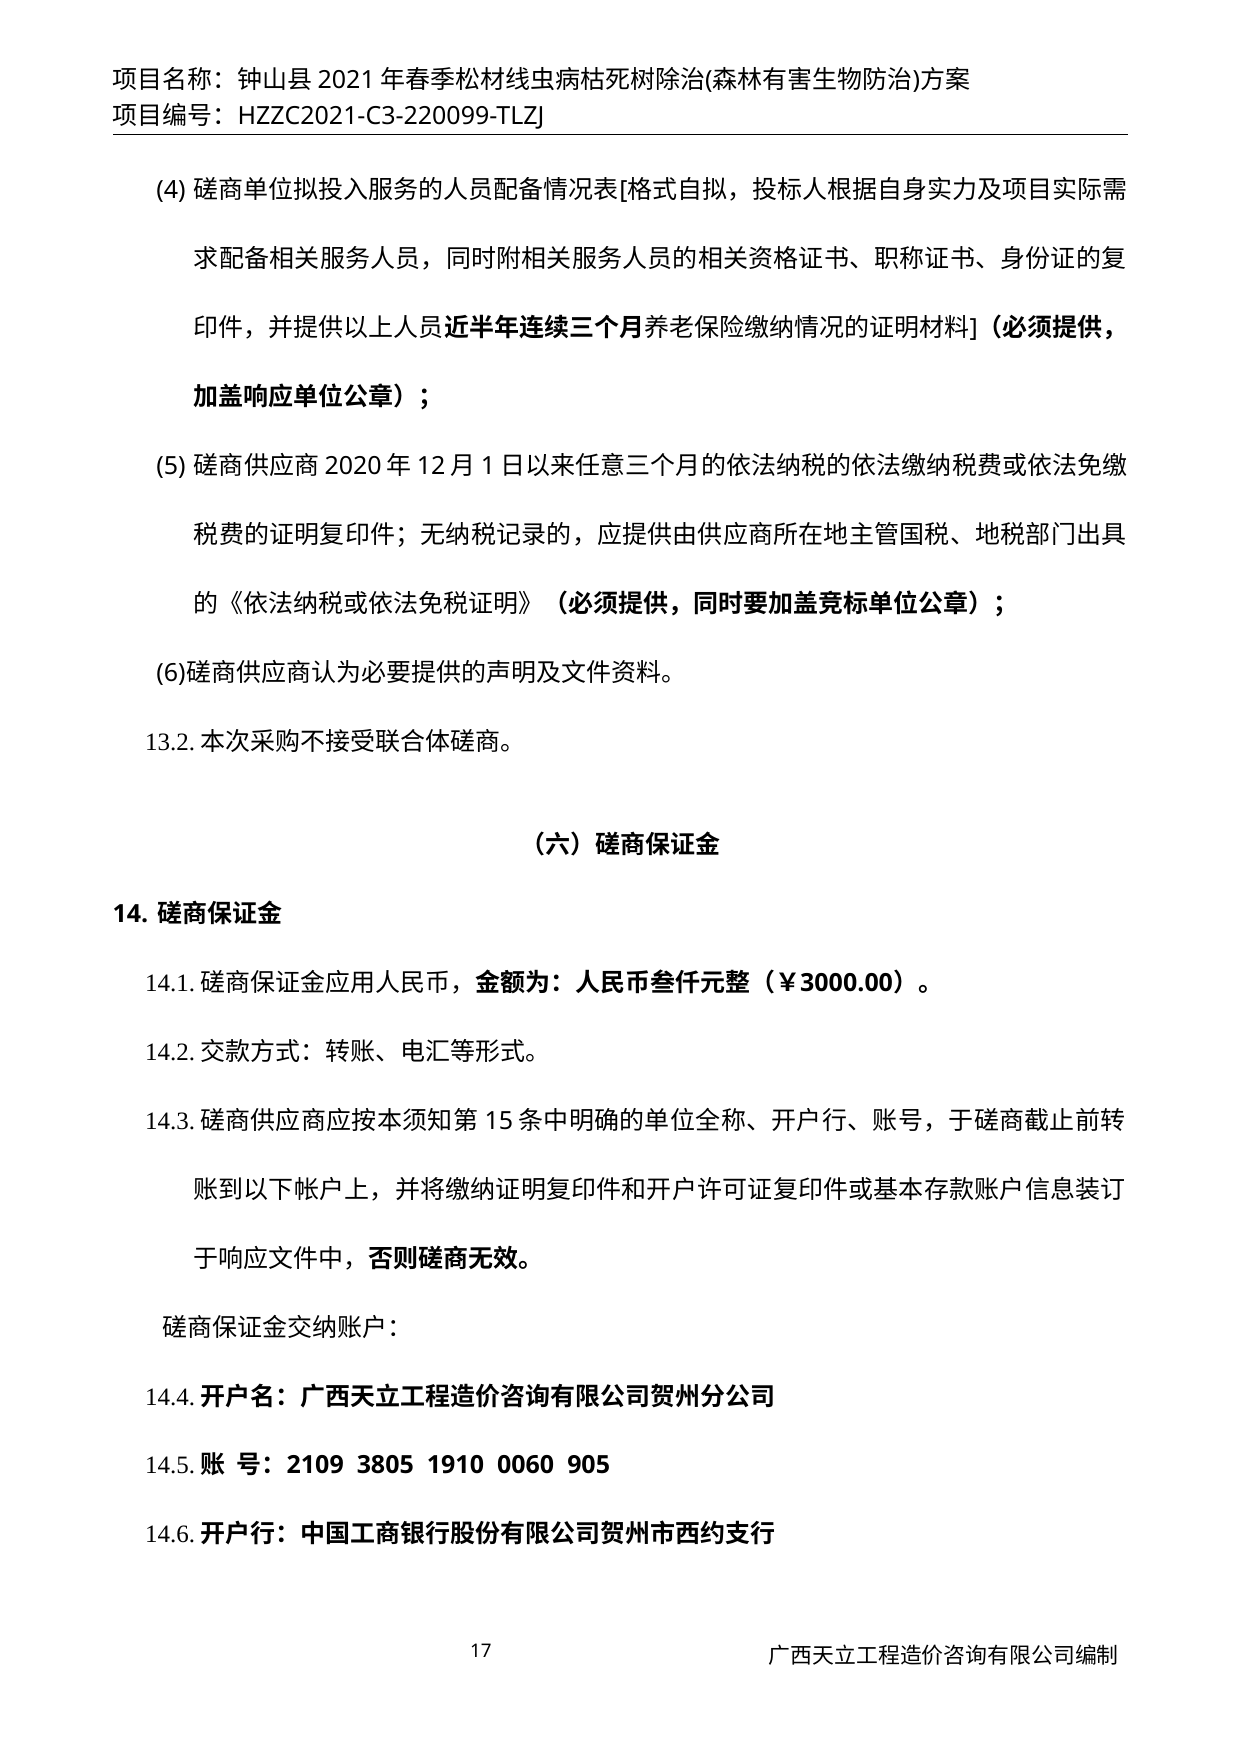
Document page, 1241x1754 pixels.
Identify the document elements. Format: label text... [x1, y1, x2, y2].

list 账 号：2109 3805 1910 0060 905 [145, 1429, 1128, 1498]
list 本次采购不接受联合体磋商。 [145, 704, 1128, 773]
list 磋商供应商2020年12月1日以来任意三个月的依法纳税的依法缴纳税费或依法免缴税费的证明复印件；无纳税记录的，应提供由供应商所在地主管国税、地税部门出具的《依法纳税或依法免税证明》（必须提供，同时要加盖竞标单位公章）； [156, 429, 1128, 636]
list 磋商供应商认为必要提供的声明及文件资料。 [156, 636, 1128, 704]
text （六）磋商保证金 [112, 808, 1128, 877]
list 开户行：中国工商银行股份有限公司贺州市西约支行 [145, 1498, 1128, 1567]
list 磋商保证金 [112, 877, 1128, 946]
list 磋商保证金应用人民币，金额为：人民币叁仟元整（￥3000.00）。 [145, 946, 1128, 1015]
list 交款方式：转账、电汇等形式。 [145, 1015, 1128, 1084]
list 开户名：广西天立工程造价咨询有限公司贺州分公司 [145, 1360, 1128, 1429]
text 磋商保证金交纳账户： [112, 1291, 1128, 1360]
list 磋商供应商应按本须知第15条中明确的单位全称、开户行、账号，于磋商截止前转账到以下帐户上，并将缴纳证明复印件和开户许可证复印件或基本存款账户信息装订于响应文件中，否则磋商无效。 [145, 1084, 1128, 1291]
list 磋商单位拟投入服务的人员配备情况表[格式自拟，投标人根据自身实力及项目实际需求配备相关服务人员，同时附相关服务人员的相关资格证书、职称证书、身份证的复印件，并提供以上人员近半年连续三个月养老保险缴纳情况的证明材料]（必须提供，加盖响应单位公章）； [156, 153, 1128, 429]
